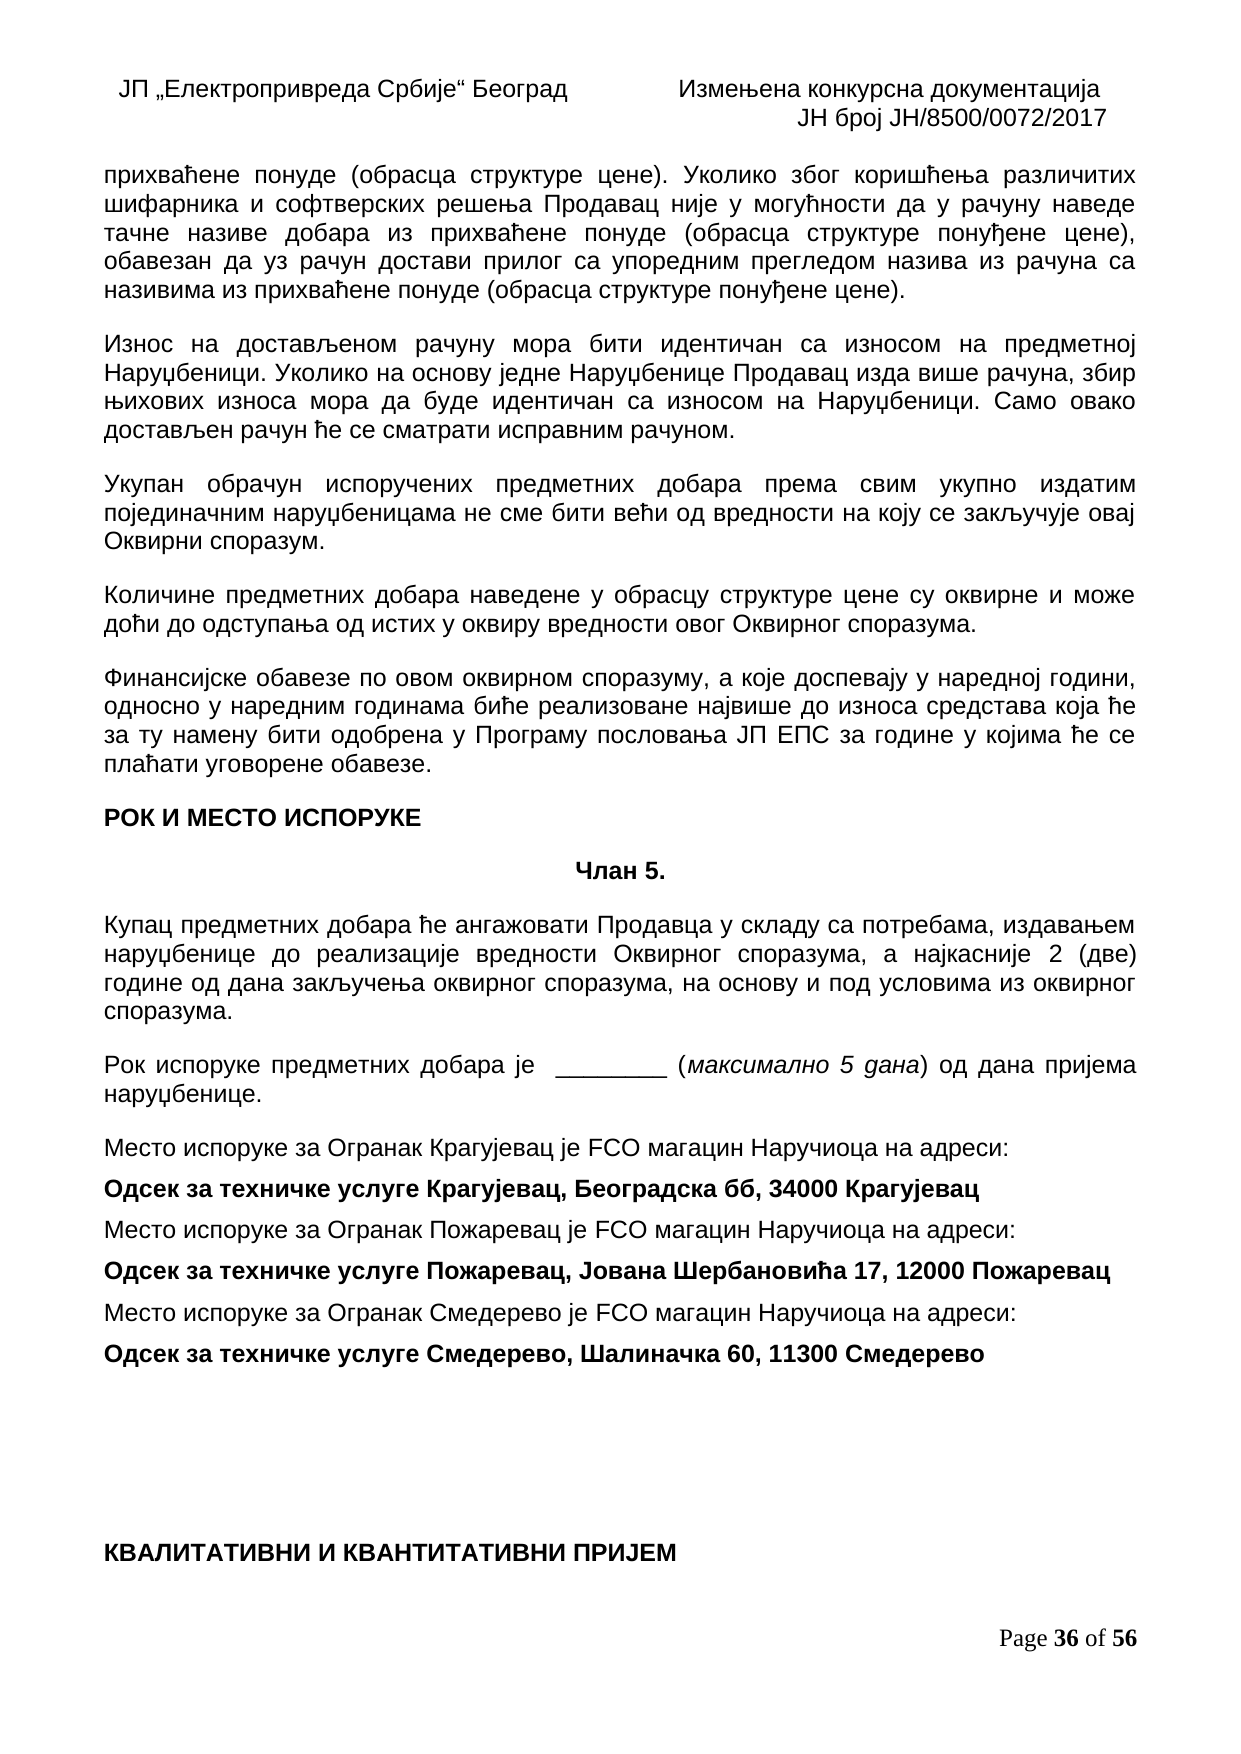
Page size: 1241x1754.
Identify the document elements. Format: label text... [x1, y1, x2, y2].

text Место испоруке за Огранак Крагујевац је FCO магацин Наручиоца на адреси: [103, 1132, 1137, 1161]
text РОК И МЕСТО ИСПОРУКЕ [103, 802, 1137, 831]
text Место испоруке за Огранак Пожаревац је FCO магацин Наручиоца на адреси: [103, 1215, 1137, 1244]
text Место испоруке за Огранак Смедерево је FCO магацин Наручиоца на адреси: [103, 1297, 1137, 1326]
text Укупан обрачун испоручених предметних добара према свим укупно издатим појединачним наруџбеницама не сме бити већи од вредности на коју се закључује овај Оквирни споразум. [103, 469, 1137, 555]
text Финансијске обавезе по овом оквирном споразуму, а које доспевају у наредној години, односно у наредним годинама биће реализоване највише до износа средстава која ће за ту намену бити одобрена у Програму пословања ЈП ЕПС за године у којима ће се плаћати уговорене обавезе. [103, 662, 1137, 777]
text Купац предметних добара ће ангажовати Продавца у складу са потребама, издавањем наруџбенице до реализације вредности Оквирног споразума, а најкасније 2 (две) године од дана закључења оквирног споразума, на основу и под условима из оквирног споразума. [103, 910, 1137, 1025]
text Одсек за техничке услуге Смедерево, Шалиначка 60, 11300 Смедерево [103, 1339, 1137, 1367]
text КВАЛИТАТИВНИ И КВАНТИТАТИВНИ ПРИЈЕМ [103, 1537, 1137, 1566]
text Одсек за техничке услуге Крагујевац, Београдска бб, 34000 Крагујевац [103, 1174, 1137, 1202]
text Члан 5. [103, 856, 1137, 885]
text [103, 160, 1137, 304]
text Количине предметних добара наведене у обрасцу структуре цене су оквирне и може доћи до одступања од истих у оквиру вредности овог Оквирног споразума. [103, 580, 1137, 637]
text Износ на достављеном рачуну мора бити идентичан са износом на предметној Наруџбеници. Уколико на основу једне Наруџбенице Продавац изда више рачуна, збир њихових износа мора да буде идентичан са износом на Наруџбеници. Само овако достављен рачун ће се сматрати исправним рачуном. [103, 329, 1137, 444]
text Одсек за техничке услуге Пожаревац, Јована Шербановића 17, 12000 Пожаревац [103, 1256, 1137, 1285]
text Рок испоруке предметних добара је ________ (максимално 5 дана) од дана пријема наруџбенице. [103, 1050, 1137, 1107]
